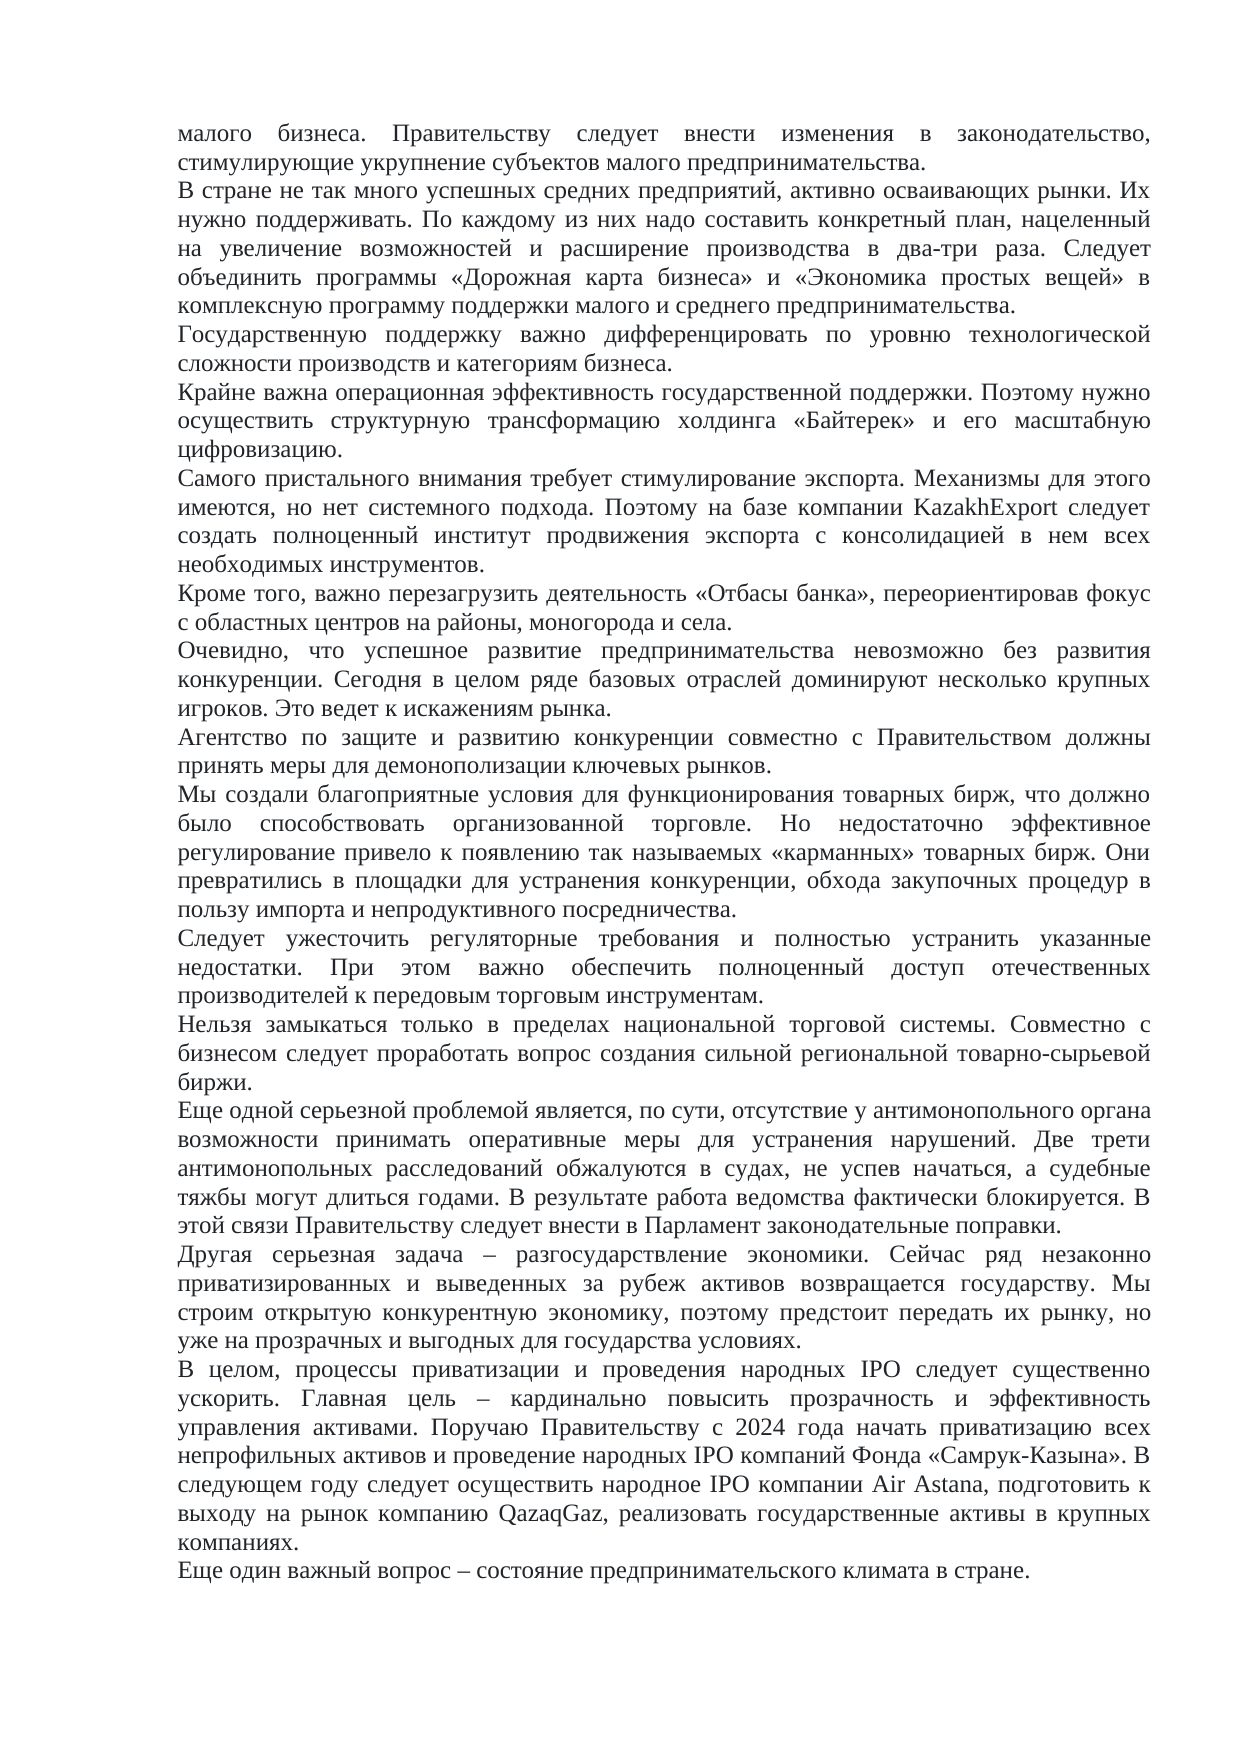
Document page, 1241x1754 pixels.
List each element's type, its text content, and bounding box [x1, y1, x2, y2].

text Кроме того, важно перезагрузить деятельность «Отбасы банка», переориентировав фокус с областных центров на районы, моногорода и села. [177, 578, 1152, 636]
text Мы создали благоприятные условия для функционирования товарных бирж, что должно было способствовать организованной торговле. Но недостаточно эффективное регулирование привело к появлению так называемых «карманных» товарных бирж. Они превратились в площадки для устранения конкуренции, обхода закупочных процедур в пользу импорта и непродуктивного посредничества. [177, 779, 1152, 923]
text Еще одной серьезной проблемой является, по сути, отсутствие у антимонопольного органа возможности принимать оперативные меры для устранения нарушений. Две трети антимонопольных расследований обжалуются в судах, не успев начаться, а судебные тяжбы могут длиться годами. В результате работа ведомства фактически блокируется. В этой связи Правительству следует внести в Парламент законодательные поправки. [177, 1096, 1152, 1239]
text Государственную поддержку важно дифференцировать по уровню технологической сложности производств и категориям бизнеса. [177, 319, 1152, 377]
text Агентство по защите и развитию конкуренции совместно с Правительством должны принять меры для демонополизации ключевых рынков. [177, 722, 1152, 779]
text В целом, процессы приватизации и проведения народных IPO следует существенно ускорить. Главная цель – кардинально повысить прозрачность и эффективность управления активами. Поручаю Правительству с 2024 года начать приватизацию всех непрофильных активов и проведение народных IPO компаний Фонда «Самрук-Казына». В следующем году следует осуществить народное IPO компании Air Astana, подготовить к выходу на рынок компанию QazaqGaz, реализовать государственные активы в крупных компаниях. [177, 1354, 1152, 1556]
text Нельзя замыкаться только в пределах национальной торговой системы. Совместно с бизнесом следует проработать вопрос создания сильной региональной товарно-сырьевой биржи. [177, 1009, 1152, 1096]
text Другая серьезная задача – разгосударствление экономики. Сейчас ряд незаконно приватизированных и выведенных за рубеж активов возвращается государству. Мы строим открытую конкурентную экономику, поэтому предстоит передать их рынку, но уже на прозрачных и выгодных для государства условиях. [177, 1239, 1152, 1354]
text Самого пристального внимания требует стимулирование экспорта. Механизмы для этого имеются, но нет системного подхода. Поэтому на базе компании KazakhExport следует создать полноценный институт продвижения экспорта с консолидацией в нем всех необходимых инструментов. [177, 463, 1152, 578]
text Следует ужесточить регуляторные требования и полностью устранить указанные недостатки. При этом важно обеспечить полноценный доступ отечественных производителей к передовым торговым инструментам. [177, 923, 1152, 1009]
text Очевидно, что успешное развитие предпринимательства невозможно без развития конкуренции. Сегодня в целом ряде базовых отраслей доминируют несколько крупных игроков. Это ведет к искажениям рынка. [177, 636, 1152, 722]
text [177, 118, 1152, 176]
text Крайне важна операционная эффективность государственной поддержки. Поэтому нужно осуществить структурную трансформацию холдинга «Байтерек» и его масштабную цифровизацию. [177, 377, 1152, 463]
text Еще один важный вопрос – состояние предпринимательского климата в стране. [177, 1556, 1152, 1584]
text В стране не так много успешных средних предприятий, активно осваивающих рынки. Их нужно поддерживать. По каждому из них надо составить конкретный план, нацеленный на увеличение возможностей и расширение производства в два-три раза. Следует объединить программы «Дорожная карта бизнеса» и «Экономика простых вещей» в комплексную программу поддержки малого и среднего предпринимательства. [177, 176, 1152, 319]
